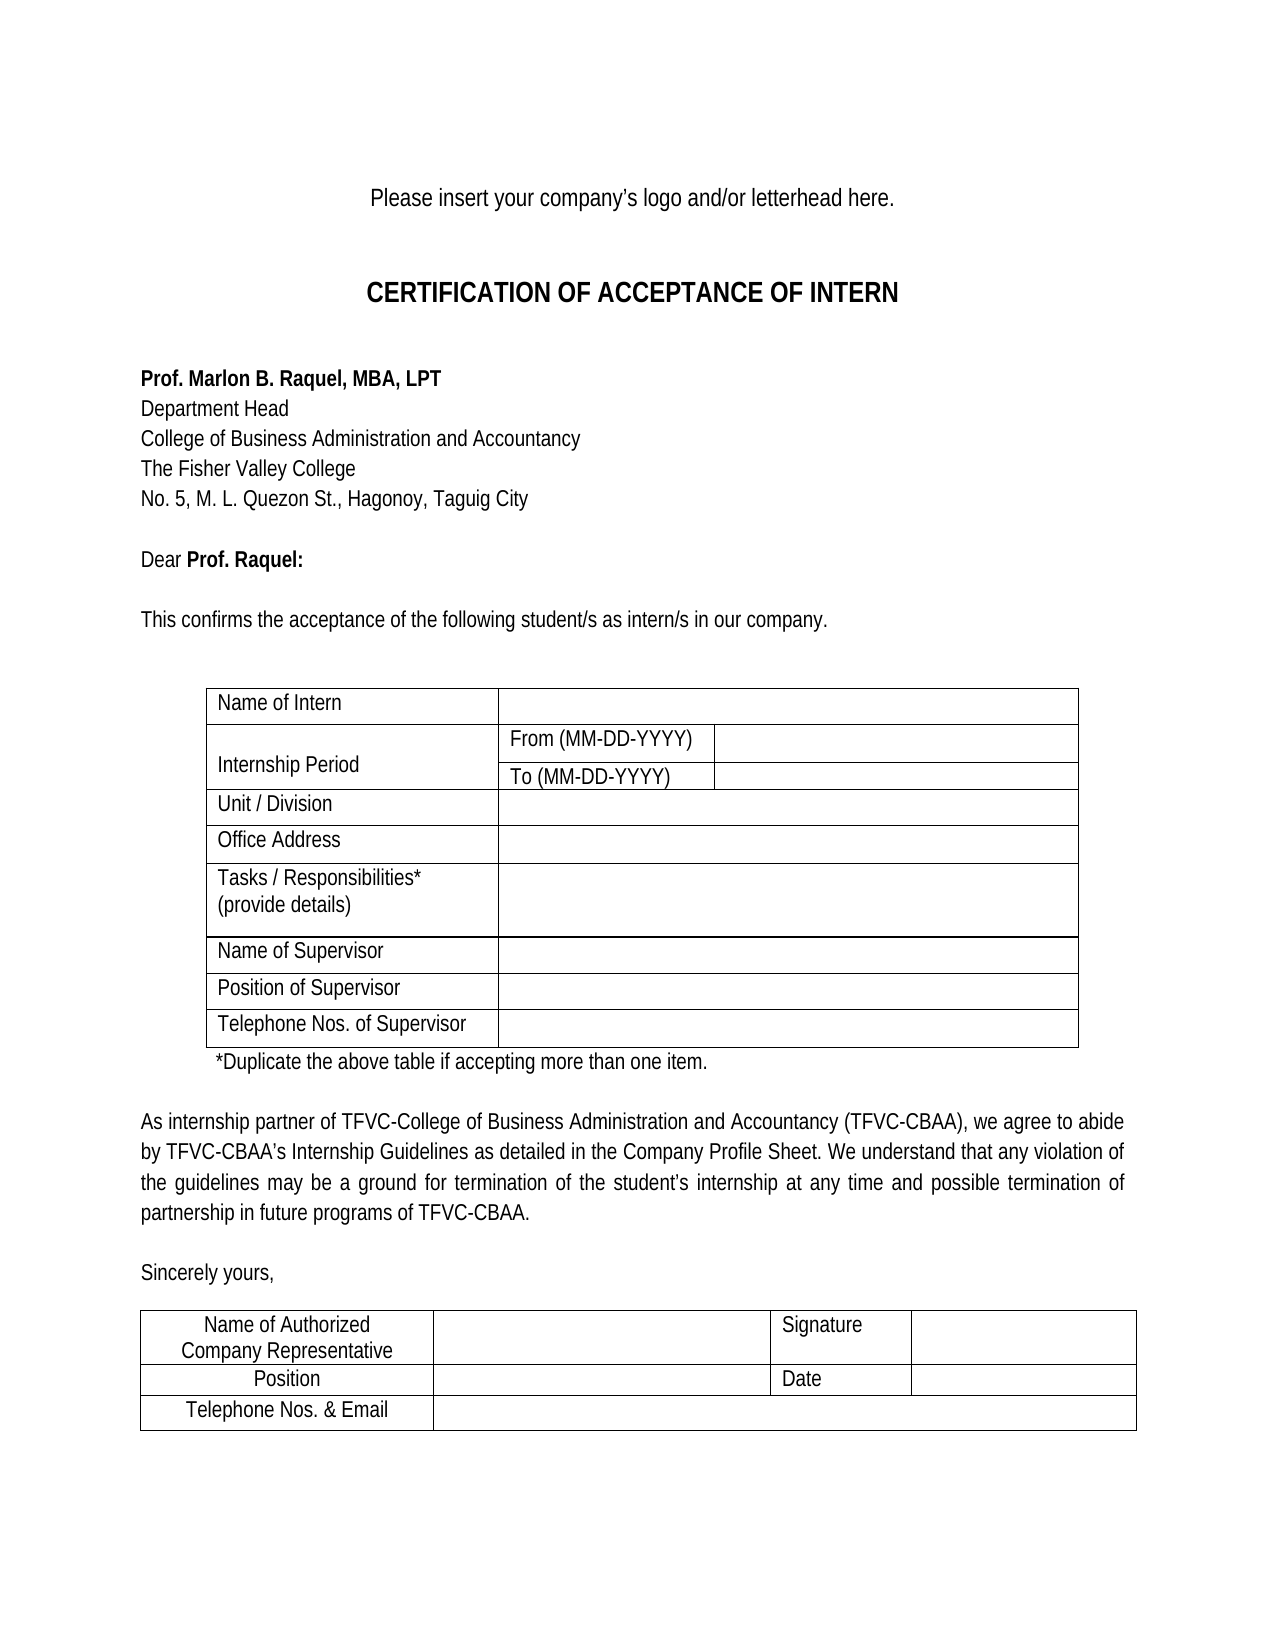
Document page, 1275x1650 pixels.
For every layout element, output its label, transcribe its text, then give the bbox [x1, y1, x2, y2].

table_cell [499, 938, 1078, 972]
list As internship partner of TFVC-College of Business Administration and Accountancy (TFVC-CBAA), we agree to abide by TFVC-CBAA’s Internship Guidelines as detailed in the Company Profile Sheet. We understand that any violation of the guidelines may be a ground for termination of the student’s internship at any time and possible termination of partnership in future programs of TFVC-CBAA. [141, 1108, 1125, 1225]
table_cell [912, 1365, 1136, 1395]
table_header Name of Authorized Company Representative [141, 1311, 433, 1364]
list This confirms the acceptance of the following student/s as intern/s in our company. [141, 606, 1125, 633]
table_cell Telephone Nos. & Email [141, 1396, 433, 1430]
list Dear Prof. Raquel: [141, 546, 1125, 572]
table_header [434, 1311, 770, 1364]
table_cell From (MM-DD-YYYY) [499, 725, 714, 762]
table_cell [434, 1396, 1136, 1430]
list *Duplicate the above table if accepting more than one item. [141, 1048, 1125, 1074]
table_header [912, 1311, 1136, 1364]
list The Fisher Valley College [141, 455, 1125, 482]
table_cell [499, 1010, 1078, 1047]
table_cell Name of Supervisor [207, 938, 498, 972]
list Sincerely yours, [141, 1259, 1125, 1285]
table_cell Telephone Nos. of Supervisor [207, 1010, 498, 1047]
table_cell Position [141, 1365, 433, 1395]
list Prof. Marlon B. Raquel, MBA, LPT [141, 364, 1125, 391]
table_cell [499, 864, 1078, 936]
table_cell [434, 1365, 770, 1395]
list College of Business Administration and Accountancy [141, 425, 1125, 451]
table_cell Internship Period [207, 725, 498, 789]
table_cell [499, 790, 1078, 825]
list Department Head [141, 395, 1125, 421]
table_cell Unit / Division [207, 790, 498, 825]
table_cell Date [771, 1365, 911, 1395]
table_cell To (MM-DD-YYYY) [499, 763, 714, 789]
table_header [499, 689, 1078, 723]
table_cell [715, 763, 1078, 789]
table_cell [499, 974, 1078, 1008]
table_header Name of Intern [207, 689, 498, 723]
table_cell [715, 725, 1078, 762]
table_cell Position of Supervisor [207, 974, 498, 1008]
table_cell Tasks / Responsibilities* (provide details) [207, 864, 498, 936]
text Please insert your company’s logo and/or letterhead here. [141, 183, 1125, 212]
table_cell Office Address [207, 826, 498, 863]
text CERTIFICATION OF ACCEPTANCE OF INTERN [141, 275, 1125, 308]
table_header Signature [771, 1311, 911, 1364]
list No. 5, M. L. Quezon St., Hagonoy, Taguig City [141, 485, 1125, 512]
table_cell [499, 826, 1078, 863]
